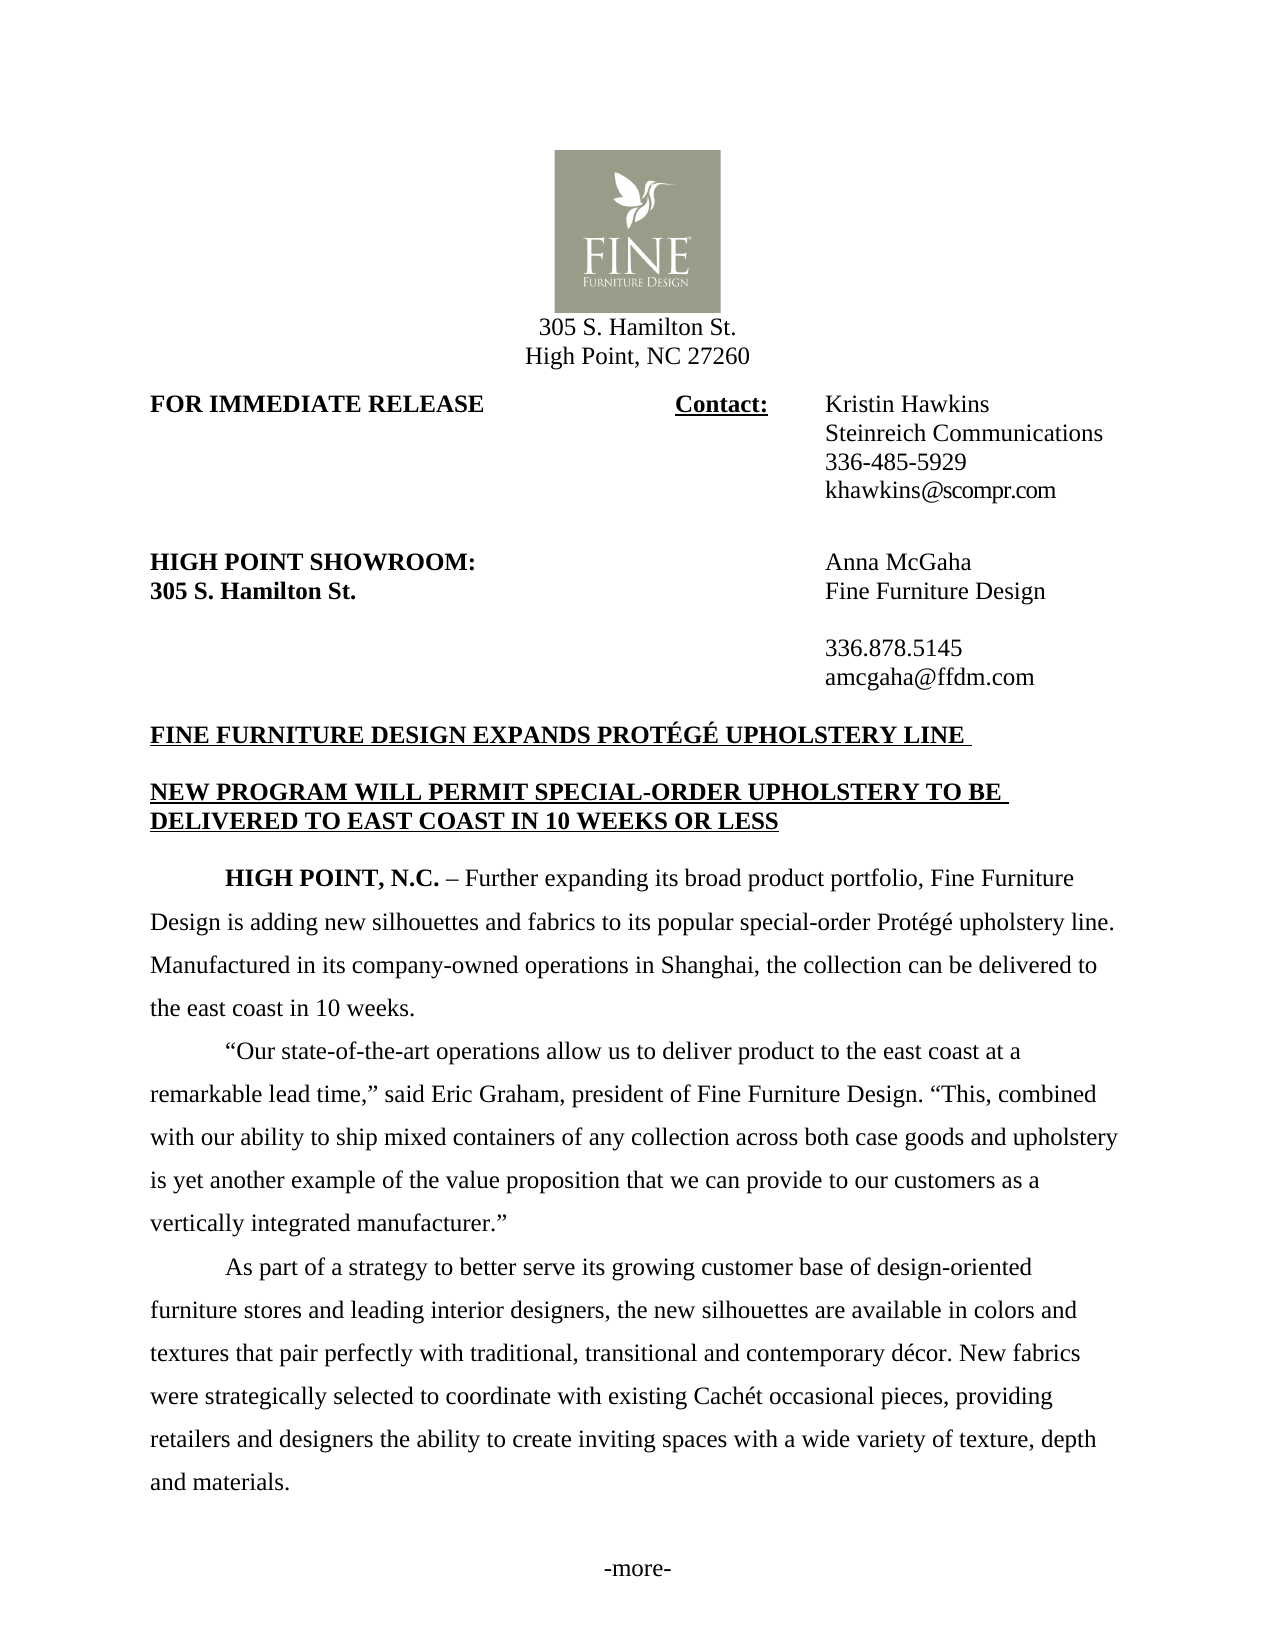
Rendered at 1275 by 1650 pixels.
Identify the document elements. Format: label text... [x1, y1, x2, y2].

text 305 S. Hamilton St. [150, 312, 1125, 341]
text FOR IMMEDIATE RELEASE Contact: Kristin Hawkins [150, 389, 1125, 418]
text amcgaha@ffdm.com [750, 662, 1125, 691]
text 336-485-5929 [150, 447, 1125, 475]
text NEW PROGRAM WILL PERMIT SPECIAL-ORDER UPHOLSTERY TO BE DELIVERED TO EAST COAST IN 10 WEEKS OR LESS [150, 777, 1125, 835]
picture [554, 150, 721, 313]
text 305 S. Hamilton St. Fine Furniture Design [150, 576, 1125, 633]
text -more- [150, 1553, 1125, 1582]
text “Our state-of-the-art operations allow us to deliver product to the east coast at a remarkable lead time,” said Eric Graham, president of Fine Furniture Design. “This, combined with our ability to ship mixed containers of any collection across both case goods and upholstery is yet another example of the value proposition that we can provide to our customers as a vertically integrated manufacturer.” [150, 1036, 1125, 1237]
text HIGH POINT SHOWROOM: Anna McGaha [150, 547, 1125, 576]
text khawkins@scompr.com [150, 475, 1125, 504]
text HIGH POINT, N.C. – Further expanding its broad product portfolio, Fine Furniture Design is adding new silhouettes and fabrics to its popular special-order Protégé upholstery line. Manufactured in its company-owned operations in Shanghai, the collection can be delivered to the east coast in 10 weeks. [150, 863, 1125, 1022]
text As part of a strategy to better serve its growing customer base of design-oriented furniture stores and leading interior designers, the new silhouettes are available in colors and textures that pair perfectly with traditional, transitional and contemporary décor. New fabrics were strategically selected to coordinate with existing Cachét occasional pieces, providing retailers and designers the ability to create inviting spaces with a wide variety of texture, depth and materials. [150, 1252, 1125, 1496]
text FINE FURNITURE DESIGN EXPANDS PROTÉGÉ UPHOLSTERY LINE [150, 720, 1125, 748]
text Steinreich Communications [750, 418, 1125, 447]
text High Point, NC 27260 [150, 341, 1125, 370]
text 336.878.5145 [750, 633, 1125, 662]
